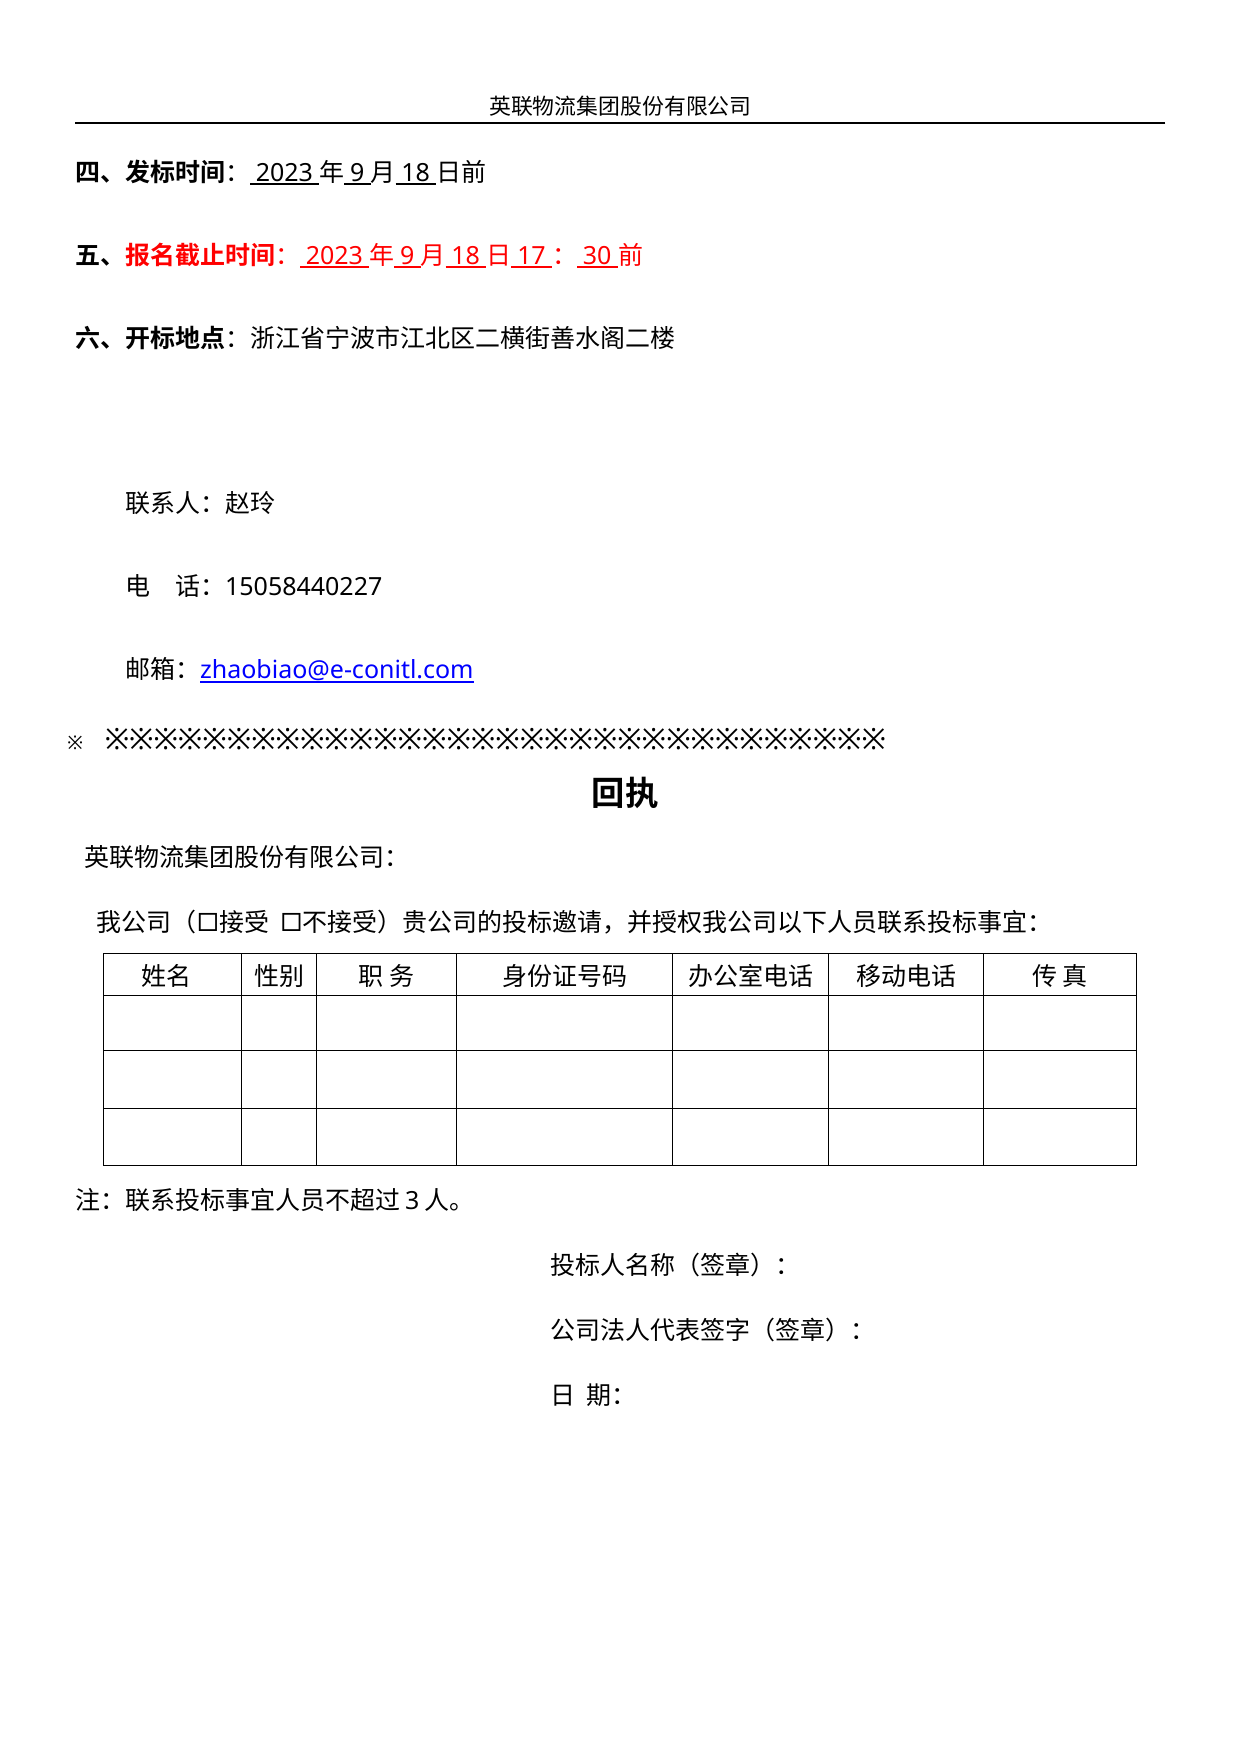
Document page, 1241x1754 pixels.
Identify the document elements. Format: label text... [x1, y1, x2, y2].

table_cell [829, 1109, 983, 1165]
table_cell [317, 1051, 456, 1108]
text 邮箱：zhaobiao@e-conitl.com [75, 635, 1165, 700]
text 日 期： [75, 1361, 1165, 1426]
list ※※※※※※※※※※※※※※※※※※※※※※※※※※※※※※※※ [67, 718, 1165, 758]
text 六、开标地点：浙江省宁波市江北区二横街善水阁二楼 [75, 304, 1165, 369]
table_header 移动电话 [829, 954, 983, 995]
table_cell [984, 1051, 1136, 1108]
text 电 话：15058440227 [75, 552, 1165, 617]
table_cell [673, 1109, 828, 1165]
text 英联物流集团股份有限公司： [84, 823, 1078, 888]
table_cell [104, 1109, 241, 1165]
table_cell [829, 996, 983, 1049]
table_header 身份证号码 [457, 954, 672, 995]
table_cell [242, 1109, 316, 1165]
table_cell [457, 1109, 672, 1165]
text 注：联系投标事宜人员不超过3人。 [75, 1166, 1165, 1231]
table_cell [829, 1051, 983, 1108]
table_cell [457, 1051, 672, 1108]
table_header 职 务 [317, 954, 456, 995]
text 投标人名称（签章）： [75, 1231, 1165, 1296]
table_header 姓名 [104, 954, 241, 995]
table_cell [242, 996, 316, 1049]
text 联系人：赵玲 [75, 469, 1165, 534]
table_cell [242, 1051, 316, 1108]
text 公司法人代表签字（签章）： [75, 1296, 1165, 1361]
table_header 性别 [242, 954, 316, 995]
table_cell [984, 1109, 1136, 1165]
table_cell [104, 996, 241, 1049]
table_cell [317, 1109, 456, 1165]
table_cell [673, 1051, 828, 1108]
table_header 办公室电话 [673, 954, 828, 995]
text 我公司（接受 不接受）贵公司的投标邀请，并授权我公司以下人员联系投标事宜： [77, 888, 1165, 953]
table_cell [317, 996, 456, 1049]
table_cell [984, 996, 1136, 1049]
text 四、发标时间： 2023 年 9 月 18 日前 [75, 138, 1165, 203]
text 回执 [84, 758, 1165, 823]
table_cell [104, 1051, 241, 1108]
text 五、报名截止时间： 2023 年 9 月 18 日 17 ： 30 前 [75, 221, 1165, 286]
table_header 传 真 [984, 954, 1136, 995]
table_cell [457, 996, 672, 1049]
table_cell [673, 996, 828, 1049]
